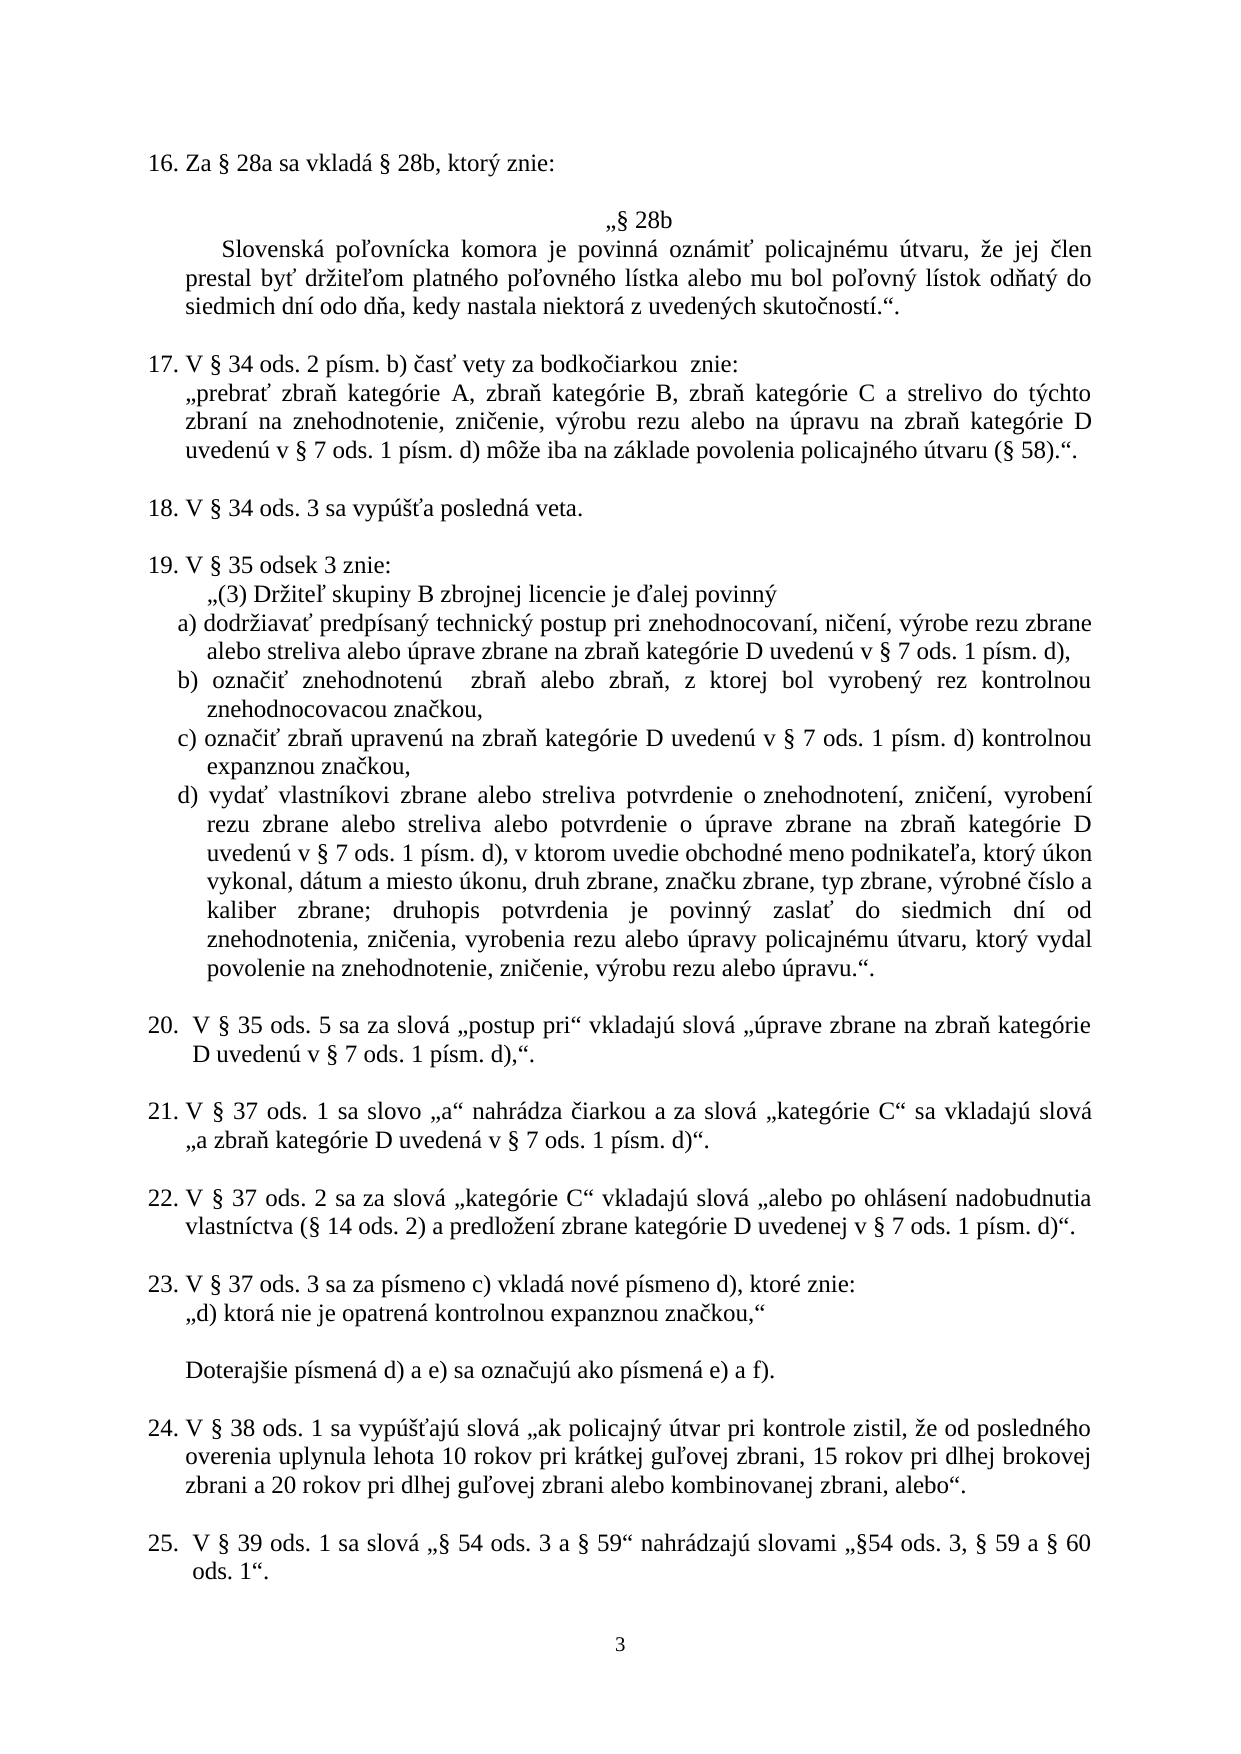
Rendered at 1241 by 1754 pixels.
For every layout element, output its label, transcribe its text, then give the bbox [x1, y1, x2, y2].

list V § 38 ods. 1 sa vypúšťajú slová „ak policajný útvar pri kontrole zistil, že od posledného overenia uplynula lehota 10 rokov pri krátkej guľovej zbrani, 15 rokov pri dlhej brokovej zbrani a 20 rokov pri dlhej guľovej zbrani alebo kombinovanej zbrani, alebo“. [148, 1413, 1093, 1499]
list Doterajšie písmená d) a e) sa označujú ako písmená e) a f). [185, 1355, 1093, 1384]
list V § 35 odsek 3 znie: [148, 550, 1093, 579]
list Za § 28a sa vkladá § 28b, ktorý znie: [148, 148, 1093, 176]
list Slovenská poľovnícka komora je povinná oznámiť policajnému útvaru, že jej člen prestal byť držiteľom platného poľovného lístka alebo mu bol poľovný lístok odňatý do siedmich dní odo dňa, kedy nastala niektorá z uvedených skutočností.“. [185, 234, 1093, 320]
text b) označiť znehodnotenú zbraň alebo zbraň, z ktorej bol vyrobený rez kontrolnou znehodnocovacou značkou, [177, 665, 1093, 723]
text a) dodržiavať predpísaný technický postup pri znehodnocovaní, ničení, výrobe rezu zbrane alebo streliva alebo úprave zbrane na zbraň kategórie D uvedenú v § 7 ods. 1 písm. d), [177, 608, 1093, 665]
list „(3) Držiteľ skupiny B zbrojnej licencie je ďalej povinný [207, 579, 1093, 608]
list V § 39 ods. 1 sa slová „§ 54 ods. 3 a § 59“ nahrádzajú slovami „§54 ods. 3, § 59 a § 60 ods. 1“. [148, 1528, 1093, 1585]
list V § 34 ods. 3 sa vypúšťa posledná veta. [148, 493, 1093, 521]
list V § 34 ods. 2 písm. b) časť vety za bodkočiarkou znie: [148, 349, 1093, 378]
list „d) ktorá nie je opatrená kontrolnou expanznou značkou,“ [185, 1298, 1093, 1326]
list „§ 28b [185, 205, 1093, 234]
text c) označiť zbraň upravenú na zbraň kategórie D uvedenú v § 7 ods. 1 písm. d) kontrolnou expanznou značkou, [177, 723, 1093, 780]
list V § 37 ods. 3 sa za písmeno c) vkladá nové písmeno d), ktoré znie: [148, 1269, 1093, 1298]
text d) vydať vlastníkovi zbrane alebo streliva potvrdenie o znehodnotení, zničení, vyrobení rezu zbrane alebo streliva alebo potvrdenie o úprave zbrane na zbraň kategórie D uvedenú v § 7 ods. 1 písm. d), v ktorom uvedie obchodné meno podnikateľa, ktorý úkon vykonal, dátum a miesto úkonu, druh zbrane, značku zbrane, typ zbrane, výrobné číslo a kaliber zbrane; druhopis potvrdenia je povinný zaslať do siedmich dní od znehodnotenia, zničenia, vyrobenia rezu alebo úpravy policajnému útvaru, ktorý vydal povolenie na znehodnotenie, zničenie, výrobu rezu alebo úpravu.“. [177, 780, 1093, 981]
list V § 37 ods. 1 sa slovo „a“ nahrádza čiarkou a za slová „kategórie C“ sa vkladajú slová „a zbraň kategórie D uvedená v § 7 ods. 1 písm. d)“. [148, 1096, 1093, 1154]
list V § 35 ods. 5 sa za slová „postup pri“ vkladajú slová „úprave zbrane na zbraň kategórie D uvedenú v § 7 ods. 1 písm. d),“. [148, 1010, 1093, 1068]
list V § 37 ods. 2 sa za slová „kategórie C“ vkladajú slová „alebo po ohlásení nadobudnutia vlastníctva (§ 14 ods. 2) a predložení zbrane kategórie D uvedenej v § 7 ods. 1 písm. d)“. [148, 1183, 1093, 1240]
list „prebrať zbraň kategórie A, zbraň kategórie B, zbraň kategórie C a strelivo do týchto zbraní na znehodnotenie, zničenie, výrobu rezu alebo na úpravu na zbraň kategórie D uvedenú v § 7 ods. 1 písm. d) môže iba na základe povolenia policajného útvaru (§ 58).“. [185, 378, 1093, 464]
